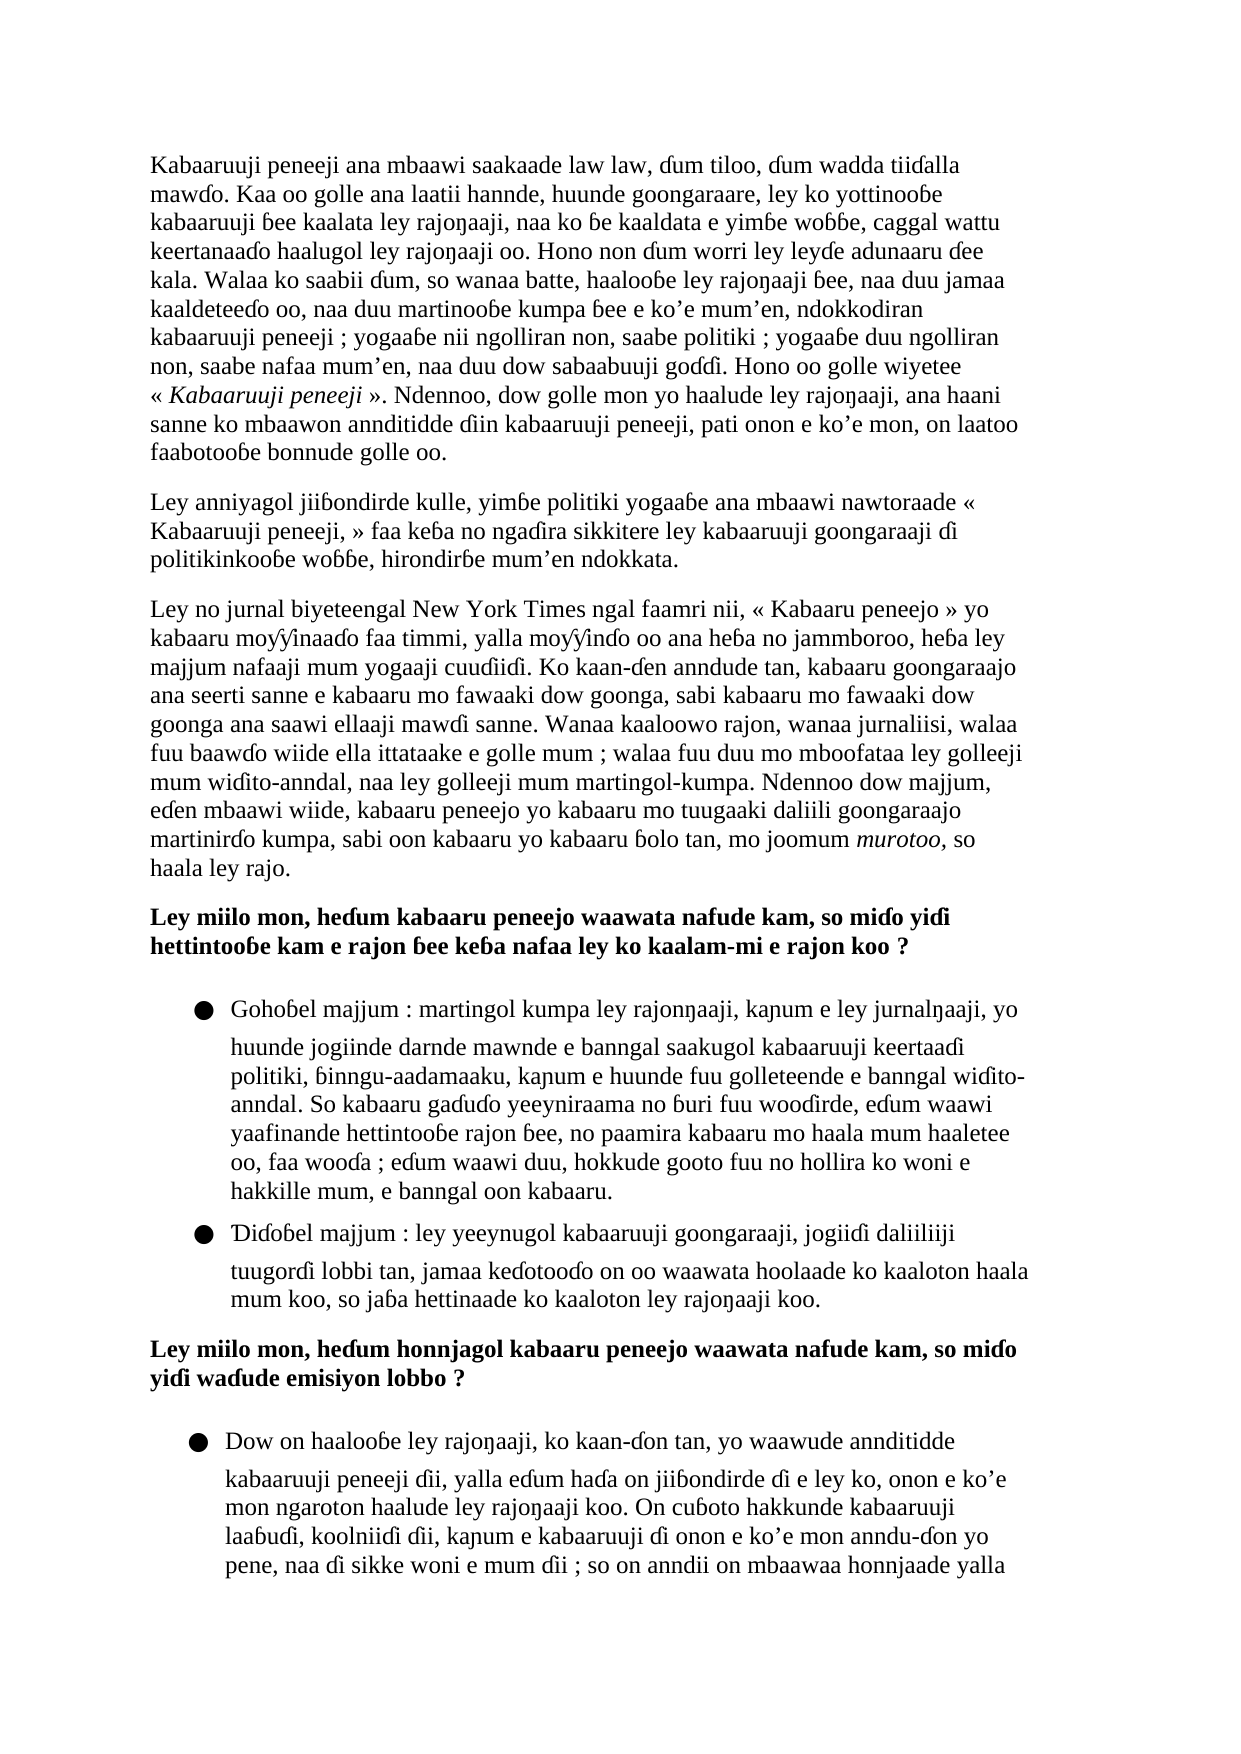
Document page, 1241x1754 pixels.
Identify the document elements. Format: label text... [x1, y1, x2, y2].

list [187, 1412, 1030, 1579]
text Kabaaruuji peneeji ana mbaawi saakaade law law, ɗum tiloo, ɗum wadda tiiɗalla mawɗo. Kaa oo golle ana laatii hannde, huunde goongaraare, ley ko yottinooɓe kabaaruuji ɓee kaalata ley rajoŋaaji, naa ko ɓe kaaldata e yimɓe woɓɓe, caggal wattu keertanaaɗo haalugol ley rajoŋaaji oo. Hono non ɗum worri ley leyɗe adunaaru ɗee kala. Walaa ko saabii ɗum, so wanaa batte, haalooɓe ley rajoŋaaji ɓee, naa duu jamaa kaaldeteeɗo oo, naa duu martinooɓe kumpa ɓee e ko’e mum’en, ndokkodiran kabaaruuji peneeji ; yogaaɓe nii ngolliran non, saabe politiki ; yogaaɓe duu ngolliran non, saabe nafaa mum’en, naa duu dow sabaabuuji goɗɗi. Hono oo golle wiyetee « Kabaaruuji peneeji ». Ndennoo, dow golle mon yo haalude ley rajoŋaaji, ana haani sanne ko mbaawon annditidde ɗiin kabaaruuji peneeji, pati onon e ko’e mon, on laatoo faabotooɓe bonnude golle oo. [150, 150, 1030, 466]
text Ley miilo mon, heɗum honnjagol kabaaru peneejo waawata nafude kam, so miɗo yiɗi waɗude emisiyon lobbo ? [150, 1334, 1030, 1392]
text Ley no jurnal biyeteengal New York Times ngal faamri nii, « Kabaaru peneejo » yo kabaaru moƴƴinaaɗo faa timmi, yalla moƴƴinɗo oo ana heɓa no jammboroo, heɓa ley majjum nafaaji mum yogaaji cuuɗiiɗi. Ko kaan-ɗen anndude tan, kabaaru goongaraajo ana seerti sanne e kabaaru mo fawaaki dow goonga, sabi kabaaru mo fawaaki dow goonga ana saawi ellaaji mawɗi sanne. Wanaa kaaloowo rajon, wanaa jurnaliisi, walaa fuu baawɗo wiide ella ittataake e golle mum ; walaa fuu duu mo mboofataa ley golleeji mum wiɗito-anndal, naa ley golleeji mum martingol-kumpa. Ndennoo dow majjum, eɗen mbaawi wiide, kabaaru peneejo yo kabaaru mo tuugaaki daliili goongaraajo martinirɗo kumpa, sabi oon kabaaru yo kabaaru ɓolo tan, mo joomum murotoo, so haala ley rajo. [150, 594, 1030, 882]
text Ley miilo mon, heɗum kabaaru peneejo waawata nafude kam, so miɗo yiɗi hettintooɓe kam e rajon ɓee keɓa nafaa ley ko kaalam-mi e rajon koo ? [150, 902, 1030, 960]
text Ley anniyagol jiiɓondirde kulle, yimɓe politiki yogaaɓe ana mbaawi nawtoraade « Kabaaruuji peneeji, » faa keɓa no ngaɗira sikkitere ley kabaaruuji goongaraaji ɗi politikinkooɓe woɓɓe, hirondirɓe mum’en ndokkata. [150, 487, 1030, 573]
list Gohoɓel majjum : martingol kumpa ley rajonŋaaji, kaɲum e ley jurnalŋaaji, yo huunde jogiinde darnde mawnde e banngal saakugol kabaaruuji keertaaɗi politiki, ɓinngu-aadamaaku, kaɲum e huunde fuu golleteende e banngal wiɗito-anndal. So kabaaru gaɗuɗo yeeyniraama no ɓuri fuu wooɗirde, eɗum waawi yaafinande hettintooɓe rajon ɓee, no paamira kabaaru mo haala mum haaletee oo, faa wooɗa ; eɗum waawi duu, hokkude gooto fuu no hollira ko woni e hakkille mum, e banngal oon kabaaru. [193, 981, 1030, 1204]
list Ɗiɗoɓel majjum : ley yeeynugol kabaaruuji goongaraaji, jogiiɗi daliiliiji tuugorɗi lobbi tan, jamaa keɗotooɗo on oo waawata hoolaade ko kaaloton haala mum koo, so jaɓa hettinaade ko kaaloton ley rajoŋaaji koo. [193, 1204, 1030, 1313]
